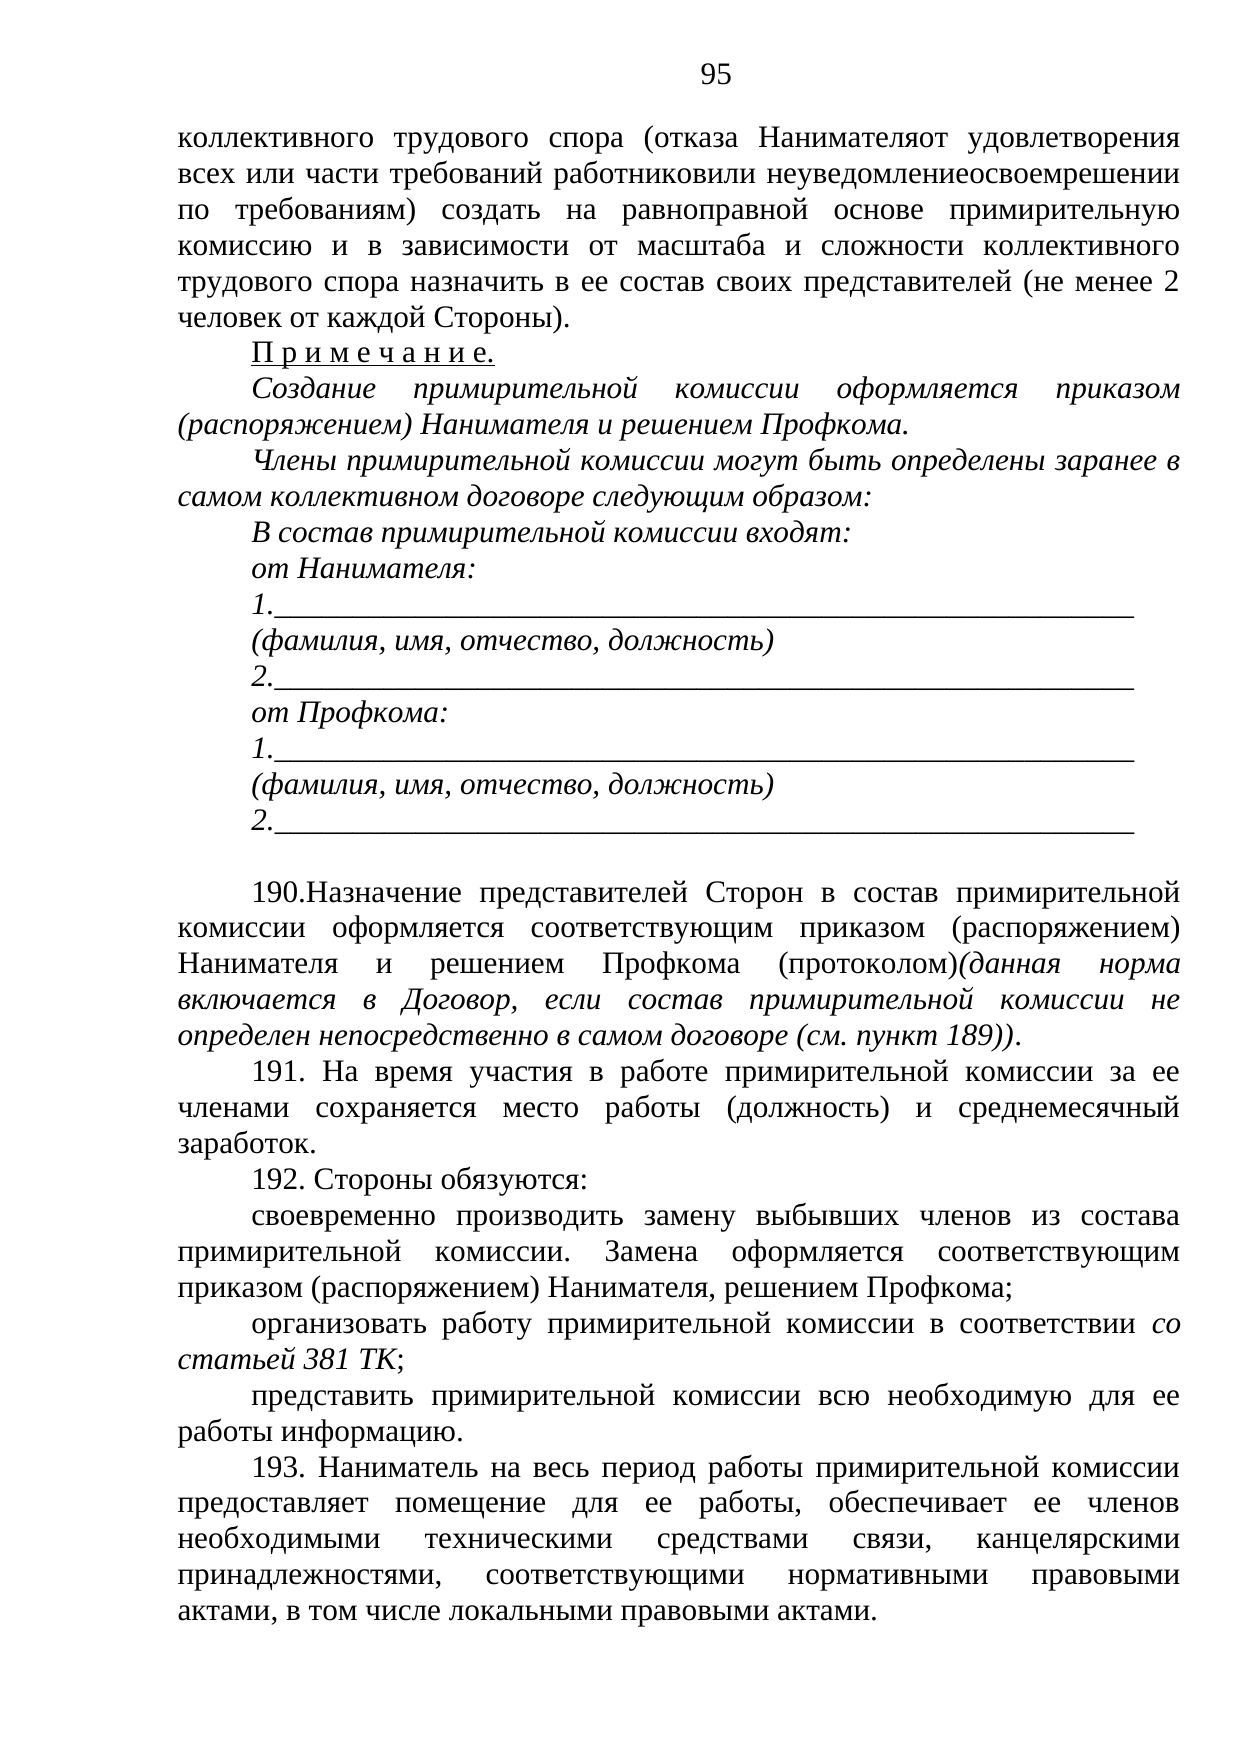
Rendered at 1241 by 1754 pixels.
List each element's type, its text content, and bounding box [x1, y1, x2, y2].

text своевременно производить замену выбывших членов из состава примирительной комиссии. Замена оформляется соответствующим приказом (распоряжением) Нанимателя, решением Профкома; [177, 1196, 1181, 1304]
text 1._______________________________________________________ [177, 585, 1181, 621]
text 193. Наниматель на весь период работы примирительной комиссии предоставляет помещение для ее работы, обеспечивает ее членов необходимыми техническими средствами связи, канцелярскими принадлежностями, соответствующими нормативными правовыми актами, в том числе локальными правовыми актами. [177, 1448, 1181, 1627]
text представить примирительной комиссии всю необходимую для ее работы информацию. [177, 1376, 1181, 1448]
text 2._______________________________________________________ [177, 801, 1181, 837]
text (фамилия, имя, отчество, должность) [177, 621, 1181, 657]
text Создание примирительной комиссии оформляется приказом (распоряжением) Нанимателя и решением Профкома. [177, 370, 1181, 442]
text 192. Стороны обязуются: [177, 1160, 1181, 1196]
text 191. На время участия в работе примирительной комиссии за ее членами сохраняется место работы (должность) и среднемесячный заработок. [177, 1052, 1181, 1160]
text 2._______________________________________________________ [177, 657, 1181, 693]
text (фамилия, имя, отчество, должность) [177, 765, 1181, 801]
text Члены примирительной комиссии могут быть определены заранее в самом коллективном договоре следующим образом: [177, 442, 1181, 513]
text П р и м е ч а н и е. [251, 334, 1181, 370]
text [177, 118, 1181, 334]
text 1._______________________________________________________ [177, 729, 1181, 765]
text В состав примирительной комиссии входят: [251, 513, 1181, 549]
text 190.Назначение представителей Сторон в состав примирительной комиссии оформляется соответствующим приказом (распоряжением) Нанимателя и решением Профкома (протоколом)(данная норма включается в Договор, если состав примирительной комиссии не определен непосредственно в самом договоре (см. пункт 189)). [177, 873, 1181, 1052]
text от Нанимателя: [177, 549, 1181, 585]
text организовать работу примирительной комиссии в соответствии со статьей 381 ТК; [177, 1304, 1181, 1376]
text от Профкома: [177, 693, 1181, 729]
